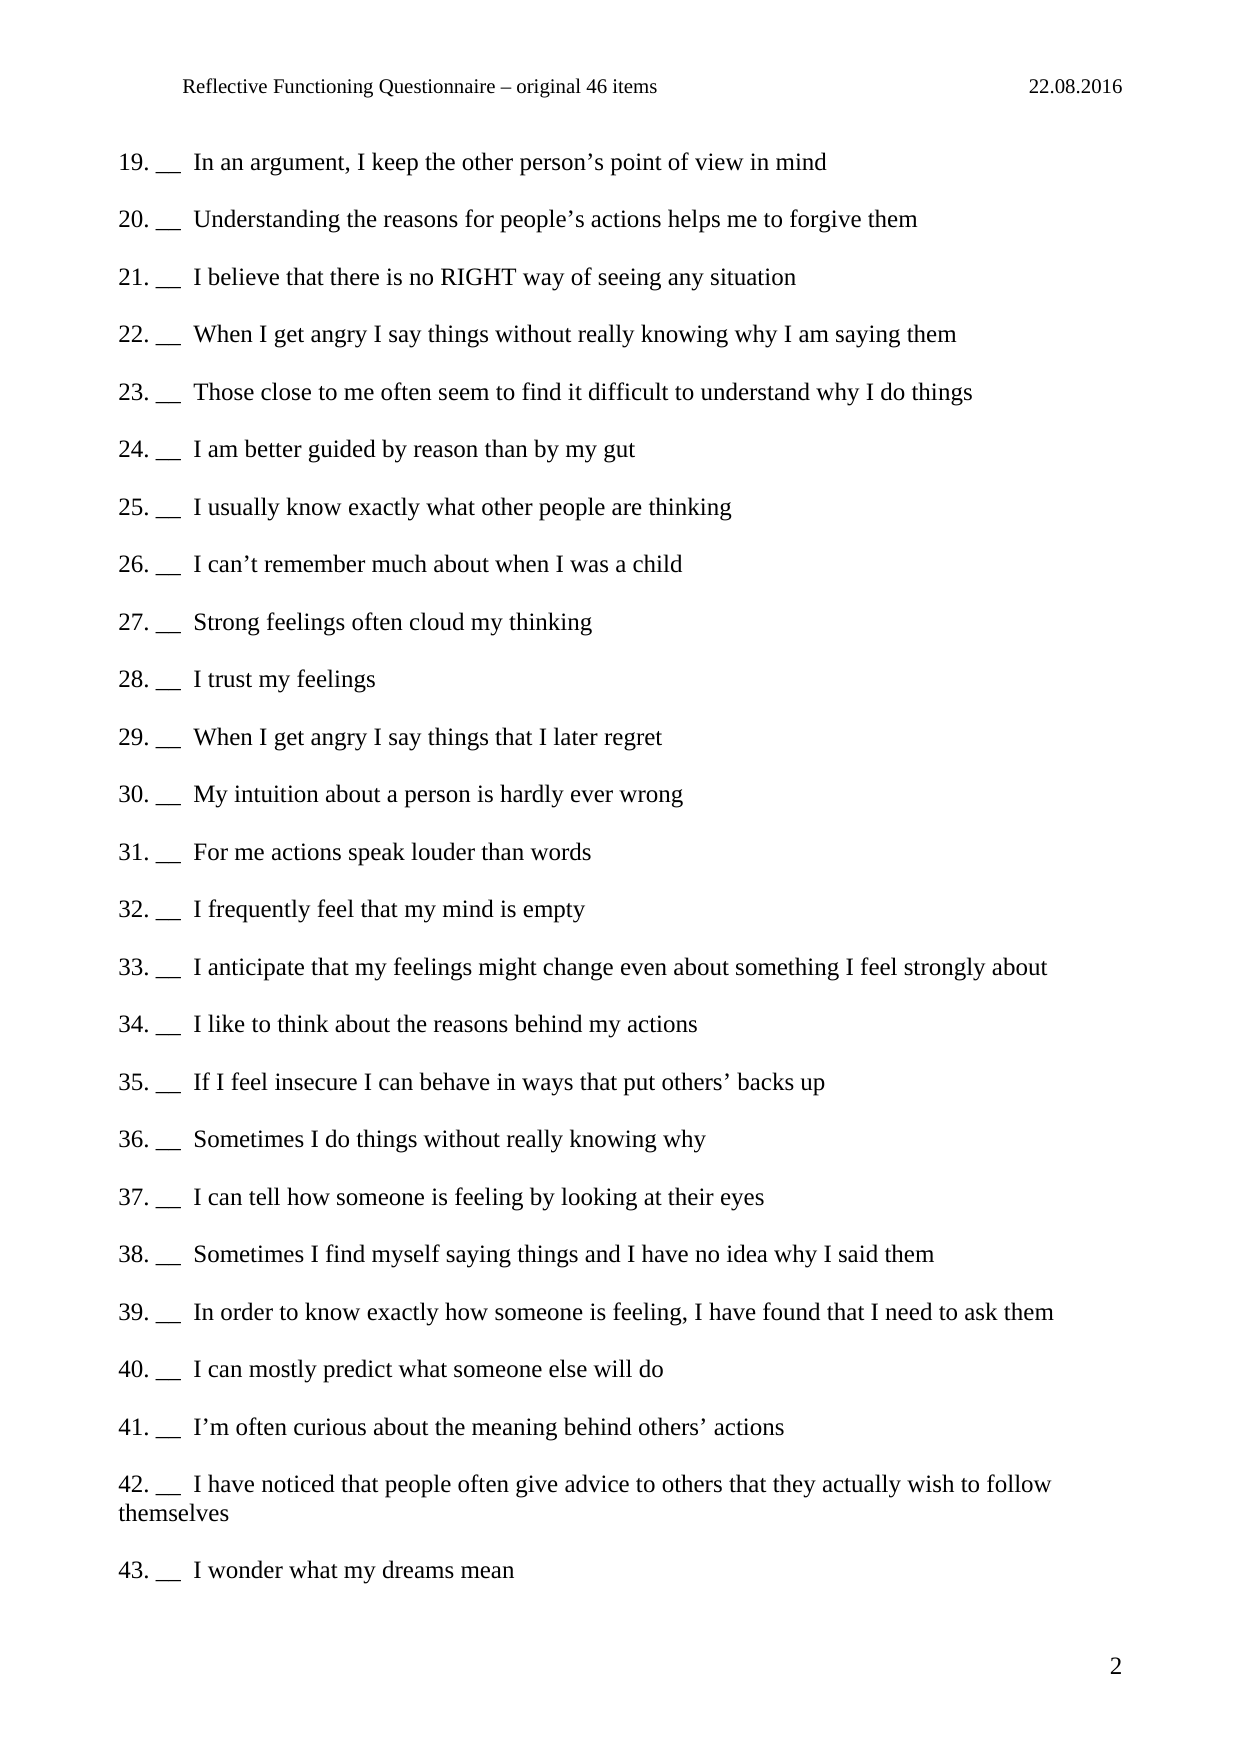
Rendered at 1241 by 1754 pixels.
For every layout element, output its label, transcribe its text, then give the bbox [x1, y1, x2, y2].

text 37. __ I can tell how someone is feeling by looking at their eyes [118, 1182, 1122, 1211]
text 42. __ I have noticed that people often give advice to others that they actually wish to follow themselves [118, 1469, 1122, 1527]
text 24. __ I am better guided by reason than by my gut [118, 434, 1122, 463]
text 19. __ In an argument, I keep the other person’s point of view in mind [118, 147, 1122, 176]
text 31. __ For me actions speak louder than words [118, 837, 1122, 866]
text 34. __ I like to think about the reasons behind my actions [118, 1009, 1122, 1038]
text 38. __ Sometimes I find myself saying things and I have no idea why I said them [118, 1239, 1122, 1268]
text 35. __ If I feel insecure I can behave in ways that put others’ backs up [118, 1067, 1122, 1096]
text 30. __ My intuition about a person is hardly ever wrong [118, 779, 1122, 808]
text 26. __ I can’t remember much about when I was a child [118, 549, 1122, 578]
text 43. __ I wonder what my dreams mean [118, 1556, 1122, 1584]
text 20. __ Understanding the reasons for people’s actions helps me to forgive them [118, 204, 1122, 233]
text 41. __ I’m often curious about the meaning behind others’ actions [118, 1412, 1122, 1441]
text 25. __ I usually know exactly what other people are thinking [118, 492, 1122, 521]
text 27. __ Strong feelings often cloud my thinking [118, 607, 1122, 636]
text 40. __ I can mostly predict what someone else will do [118, 1354, 1122, 1383]
text 36. __ Sometimes I do things without really knowing why [118, 1124, 1122, 1153]
text 32. __ I frequently feel that my mind is empty [118, 894, 1122, 923]
text 33. __ I anticipate that my feelings might change even about something I feel strongly about [118, 952, 1122, 981]
text 22. __ When I get angry I say things without really knowing why I am saying them [118, 319, 1122, 348]
text 29. __ When I get angry I say things that I later regret [118, 722, 1122, 751]
text 28. __ I trust my feelings [118, 664, 1122, 693]
text 23. __ Those close to me often seem to find it difficult to understand why I do things [118, 377, 1122, 406]
text 21. __ I believe that there is no RIGHT way of seeing any situation [118, 262, 1122, 291]
text 39. __ In order to know exactly how someone is feeling, I have found that I need to ask them [118, 1297, 1122, 1326]
